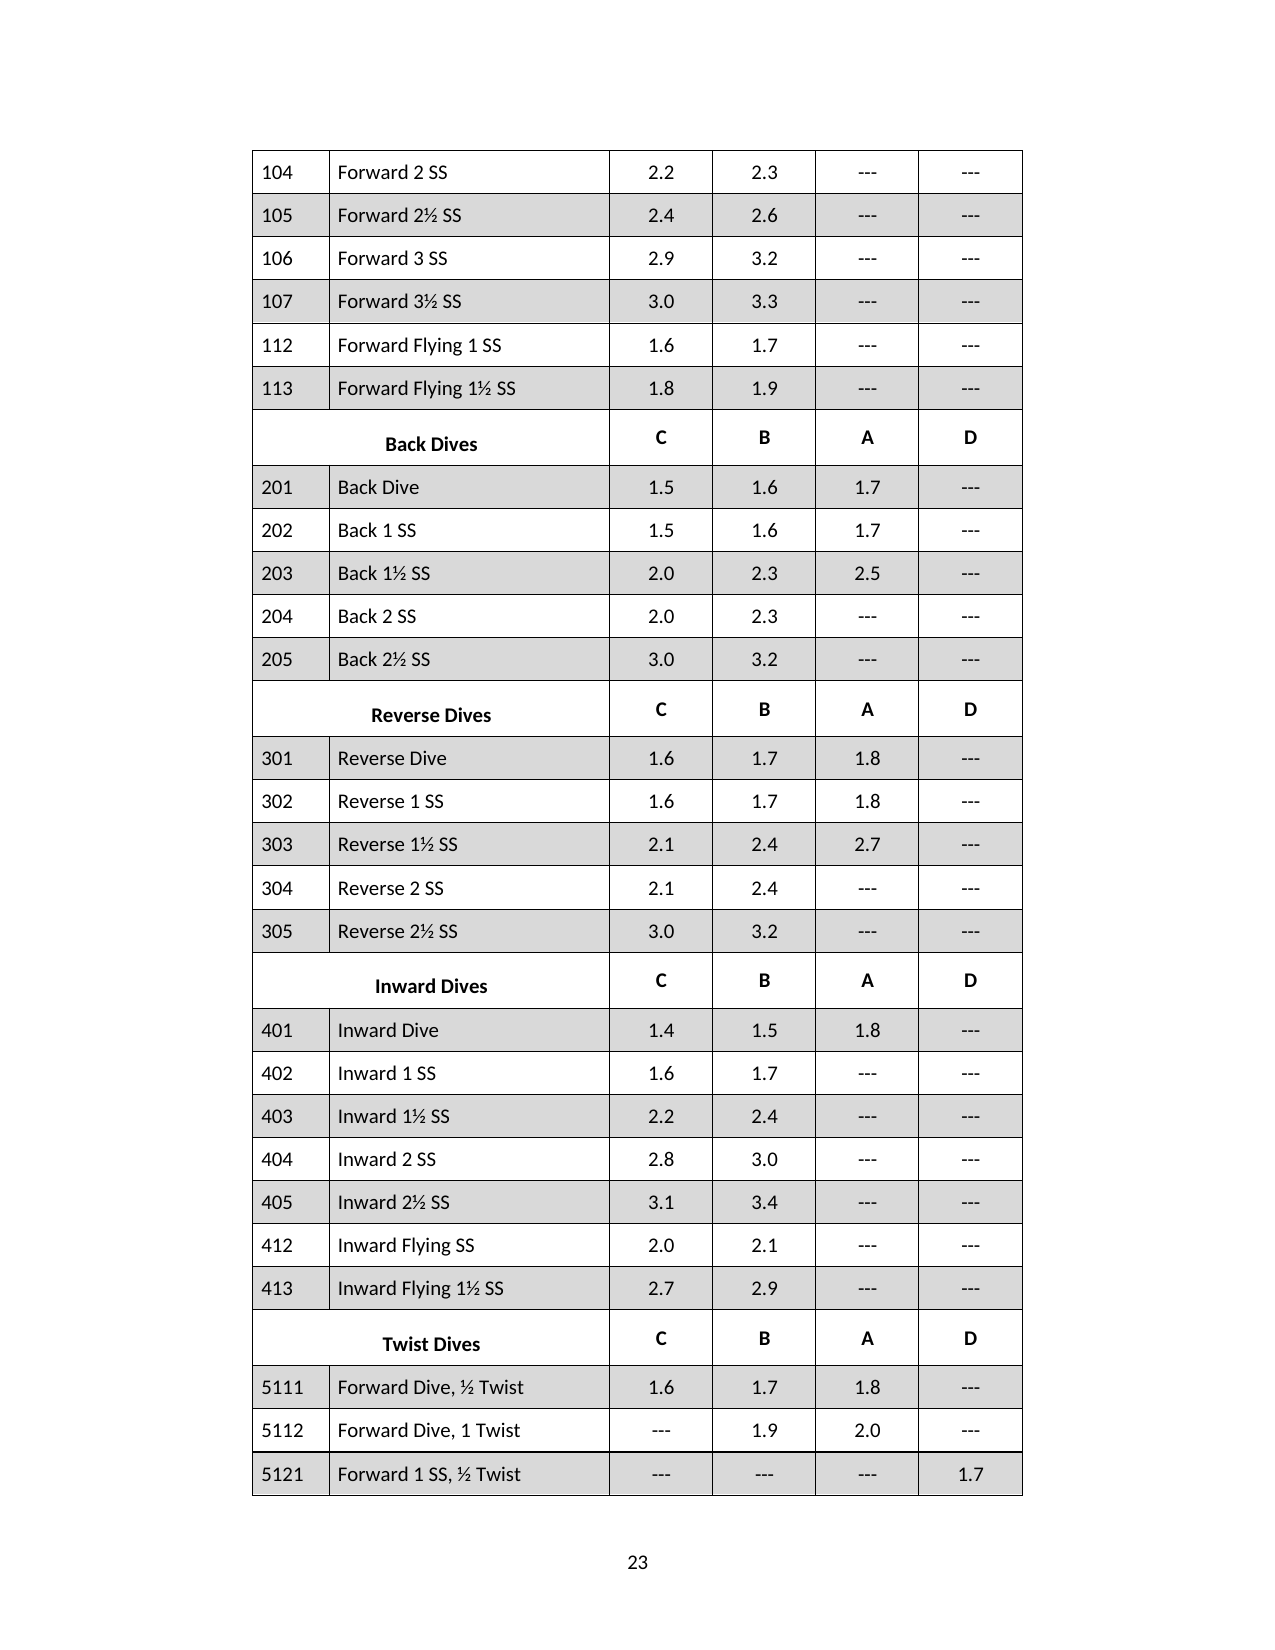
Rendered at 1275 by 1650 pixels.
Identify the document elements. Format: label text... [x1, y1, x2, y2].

table_cell 3.0 [610, 638, 712, 680]
table_cell B [713, 1310, 815, 1365]
table_cell 2.8 [610, 1138, 712, 1180]
table_cell A [816, 953, 918, 1007]
table_cell C [610, 681, 712, 736]
table_cell 1.8 [816, 737, 918, 779]
table_cell --- [919, 237, 1022, 279]
table_cell Reverse 1½ SS [330, 823, 609, 865]
table_cell 2.6 [713, 194, 815, 236]
table_cell 1.7 [713, 737, 815, 779]
table_cell --- [919, 151, 1022, 193]
table_cell --- [816, 1138, 918, 1180]
table_cell --- [816, 866, 918, 908]
table_cell --- [816, 1181, 918, 1223]
table_cell 3.3 [713, 280, 815, 322]
table_cell 3.2 [713, 910, 815, 952]
table_cell 3.0 [610, 280, 712, 322]
table_cell 2.2 [610, 151, 712, 193]
table_cell Back Dives [253, 410, 609, 464]
table_cell Reverse 2 SS [330, 866, 609, 908]
table_cell --- [919, 1366, 1022, 1408]
table_cell --- [919, 194, 1022, 236]
table_cell 104 [253, 151, 329, 193]
table_cell 3.0 [610, 910, 712, 952]
table_cell 2.5 [816, 552, 918, 594]
table_cell B [713, 953, 815, 1007]
table_cell 113 [253, 367, 329, 409]
table_cell --- [816, 151, 918, 193]
table_cell A [816, 681, 918, 736]
table_cell --- [919, 866, 1022, 908]
table_cell 402 [253, 1052, 329, 1094]
table_cell 2.7 [816, 823, 918, 865]
table_cell 2.0 [610, 1224, 712, 1266]
table_cell --- [816, 910, 918, 952]
table_cell 105 [253, 194, 329, 236]
table_cell 403 [253, 1095, 329, 1137]
table_cell 1.4 [610, 1009, 712, 1051]
table_cell --- [919, 367, 1022, 409]
table_cell 303 [253, 823, 329, 865]
table_cell Inward 2½ SS [330, 1181, 609, 1223]
table_cell 3.1 [610, 1181, 712, 1223]
table_cell Back 2½ SS [330, 638, 609, 680]
table_cell 107 [253, 280, 329, 322]
table_cell 2.7 [610, 1267, 712, 1309]
table_cell C [610, 410, 712, 464]
table_cell B [713, 410, 815, 464]
table_cell 3.4 [713, 1181, 815, 1223]
table_cell 1.9 [713, 1409, 815, 1451]
table_cell --- [919, 509, 1022, 551]
table_cell 2.4 [713, 866, 815, 908]
table_cell --- [919, 1009, 1022, 1051]
table_cell --- [816, 595, 918, 637]
table_cell 412 [253, 1224, 329, 1266]
table_cell 1.6 [610, 1366, 712, 1408]
table_cell 112 [253, 324, 329, 366]
table_cell D [919, 953, 1022, 1007]
table_cell 1.7 [816, 509, 918, 551]
table_cell 2.9 [610, 237, 712, 279]
table_cell Reverse Dives [253, 681, 609, 736]
table_cell --- [816, 638, 918, 680]
table_cell Inward Dives [253, 953, 609, 1007]
table_cell Inward Flying 1½ SS [330, 1267, 609, 1309]
table_cell 2.9 [713, 1267, 815, 1309]
table_cell Forward Flying 1½ SS [330, 367, 609, 409]
table_cell 1.5 [610, 509, 712, 551]
table_cell Reverse Dive [330, 737, 609, 779]
table_cell 1.7 [713, 780, 815, 822]
table_cell Inward Dive [330, 1009, 609, 1051]
table_cell 1.8 [610, 367, 712, 409]
table_cell Forward 2½ SS [330, 194, 609, 236]
table_cell Twist Dives [253, 1310, 609, 1365]
table_cell 1.6 [610, 737, 712, 779]
table_cell 1.7 [713, 324, 815, 366]
table_cell 2.0 [610, 595, 712, 637]
table_cell --- [919, 1224, 1022, 1266]
table_cell 1.8 [816, 1009, 918, 1051]
table_cell D [919, 681, 1022, 736]
table_cell Back Dive [330, 466, 609, 508]
table_cell 2.4 [713, 1095, 815, 1137]
table_cell Back 1½ SS [330, 552, 609, 594]
table_cell Forward Dive, 1 Twist [330, 1409, 609, 1451]
table_cell Forward Dive, ½ Twist [330, 1366, 609, 1408]
table_cell Forward Flying 1 SS [330, 324, 609, 366]
table_cell 1.7 [713, 1366, 815, 1408]
table_cell --- [816, 324, 918, 366]
table_cell 1.6 [713, 509, 815, 551]
table_cell 106 [253, 237, 329, 279]
table_cell A [816, 1310, 918, 1365]
table_cell 203 [253, 552, 329, 594]
table_cell Forward 3½ SS [330, 280, 609, 322]
table_cell 1.9 [713, 367, 815, 409]
table_cell --- [816, 1453, 918, 1494]
table_cell --- [816, 194, 918, 236]
table_cell B [713, 681, 815, 736]
table_cell --- [610, 1453, 712, 1494]
table_cell --- [919, 595, 1022, 637]
table_cell D [919, 1310, 1022, 1365]
table_cell 201 [253, 466, 329, 508]
table_cell 205 [253, 638, 329, 680]
table_cell D [919, 410, 1022, 464]
table_cell Reverse 1 SS [330, 780, 609, 822]
table_cell 1.5 [610, 466, 712, 508]
table_cell 1.5 [713, 1009, 815, 1051]
table_cell --- [919, 780, 1022, 822]
table_cell 3.2 [713, 237, 815, 279]
table_cell --- [919, 737, 1022, 779]
table_cell 305 [253, 910, 329, 952]
table_cell 401 [253, 1009, 329, 1051]
table_cell 2.4 [713, 823, 815, 865]
table_cell 1.8 [816, 780, 918, 822]
table_cell --- [919, 1267, 1022, 1309]
table_cell Forward 2 SS [330, 151, 609, 193]
table_cell Inward Flying SS [330, 1224, 609, 1266]
table_cell --- [919, 910, 1022, 952]
table_cell 2.3 [713, 151, 815, 193]
table_cell 2.1 [610, 823, 712, 865]
table_cell C [610, 953, 712, 1007]
table_cell 413 [253, 1267, 329, 1309]
table_cell 5112 [253, 1409, 329, 1451]
table_cell --- [816, 367, 918, 409]
table_cell 2.3 [713, 595, 815, 637]
table_cell 1.7 [713, 1052, 815, 1094]
table_cell --- [919, 638, 1022, 680]
table_cell --- [713, 1453, 815, 1494]
table_cell Forward 3 SS [330, 237, 609, 279]
table_cell 1.8 [816, 1366, 918, 1408]
table_cell Inward 1 SS [330, 1052, 609, 1094]
table_cell 3.2 [713, 638, 815, 680]
table_cell 2.0 [610, 552, 712, 594]
table_cell --- [919, 280, 1022, 322]
table_cell 2.4 [610, 194, 712, 236]
table_cell --- [816, 280, 918, 322]
table_cell C [610, 1310, 712, 1365]
table_cell --- [919, 552, 1022, 594]
table_cell 1.6 [610, 780, 712, 822]
table_cell 405 [253, 1181, 329, 1223]
table_cell 202 [253, 509, 329, 551]
table_cell 302 [253, 780, 329, 822]
table_cell 2.1 [610, 866, 712, 908]
table_cell Inward 2 SS [330, 1138, 609, 1180]
table_cell --- [919, 1095, 1022, 1137]
table_cell --- [919, 823, 1022, 865]
table_cell Back 2 SS [330, 595, 609, 637]
table_cell 301 [253, 737, 329, 779]
table_cell Forward 1 SS, ½ Twist [330, 1453, 609, 1494]
table_cell --- [919, 466, 1022, 508]
table_cell --- [816, 1267, 918, 1309]
table_cell Reverse 2½ SS [330, 910, 609, 952]
table_cell --- [816, 237, 918, 279]
table_cell 1.6 [610, 1052, 712, 1094]
table_cell 304 [253, 866, 329, 908]
table_cell --- [919, 324, 1022, 366]
table_cell --- [919, 1138, 1022, 1180]
table_cell 404 [253, 1138, 329, 1180]
table_cell Inward 1½ SS [330, 1095, 609, 1137]
table_cell 2.3 [713, 552, 815, 594]
table_cell 2.1 [713, 1224, 815, 1266]
table_cell --- [816, 1224, 918, 1266]
table_cell 5111 [253, 1366, 329, 1408]
table_cell 1.7 [919, 1453, 1022, 1494]
table_cell --- [919, 1052, 1022, 1094]
table_cell 1.7 [816, 466, 918, 508]
table_cell 5121 [253, 1453, 329, 1494]
table_cell 1.6 [610, 324, 712, 366]
table_cell 2.0 [816, 1409, 918, 1451]
table_cell --- [919, 1409, 1022, 1451]
table_cell --- [919, 1181, 1022, 1223]
table_cell 1.6 [713, 466, 815, 508]
table_cell 204 [253, 595, 329, 637]
table_cell 3.0 [713, 1138, 815, 1180]
table_cell --- [816, 1052, 918, 1094]
table_cell A [816, 410, 918, 464]
table_cell --- [610, 1409, 712, 1451]
table_cell Back 1 SS [330, 509, 609, 551]
table_cell --- [816, 1095, 918, 1137]
table_cell 2.2 [610, 1095, 712, 1137]
